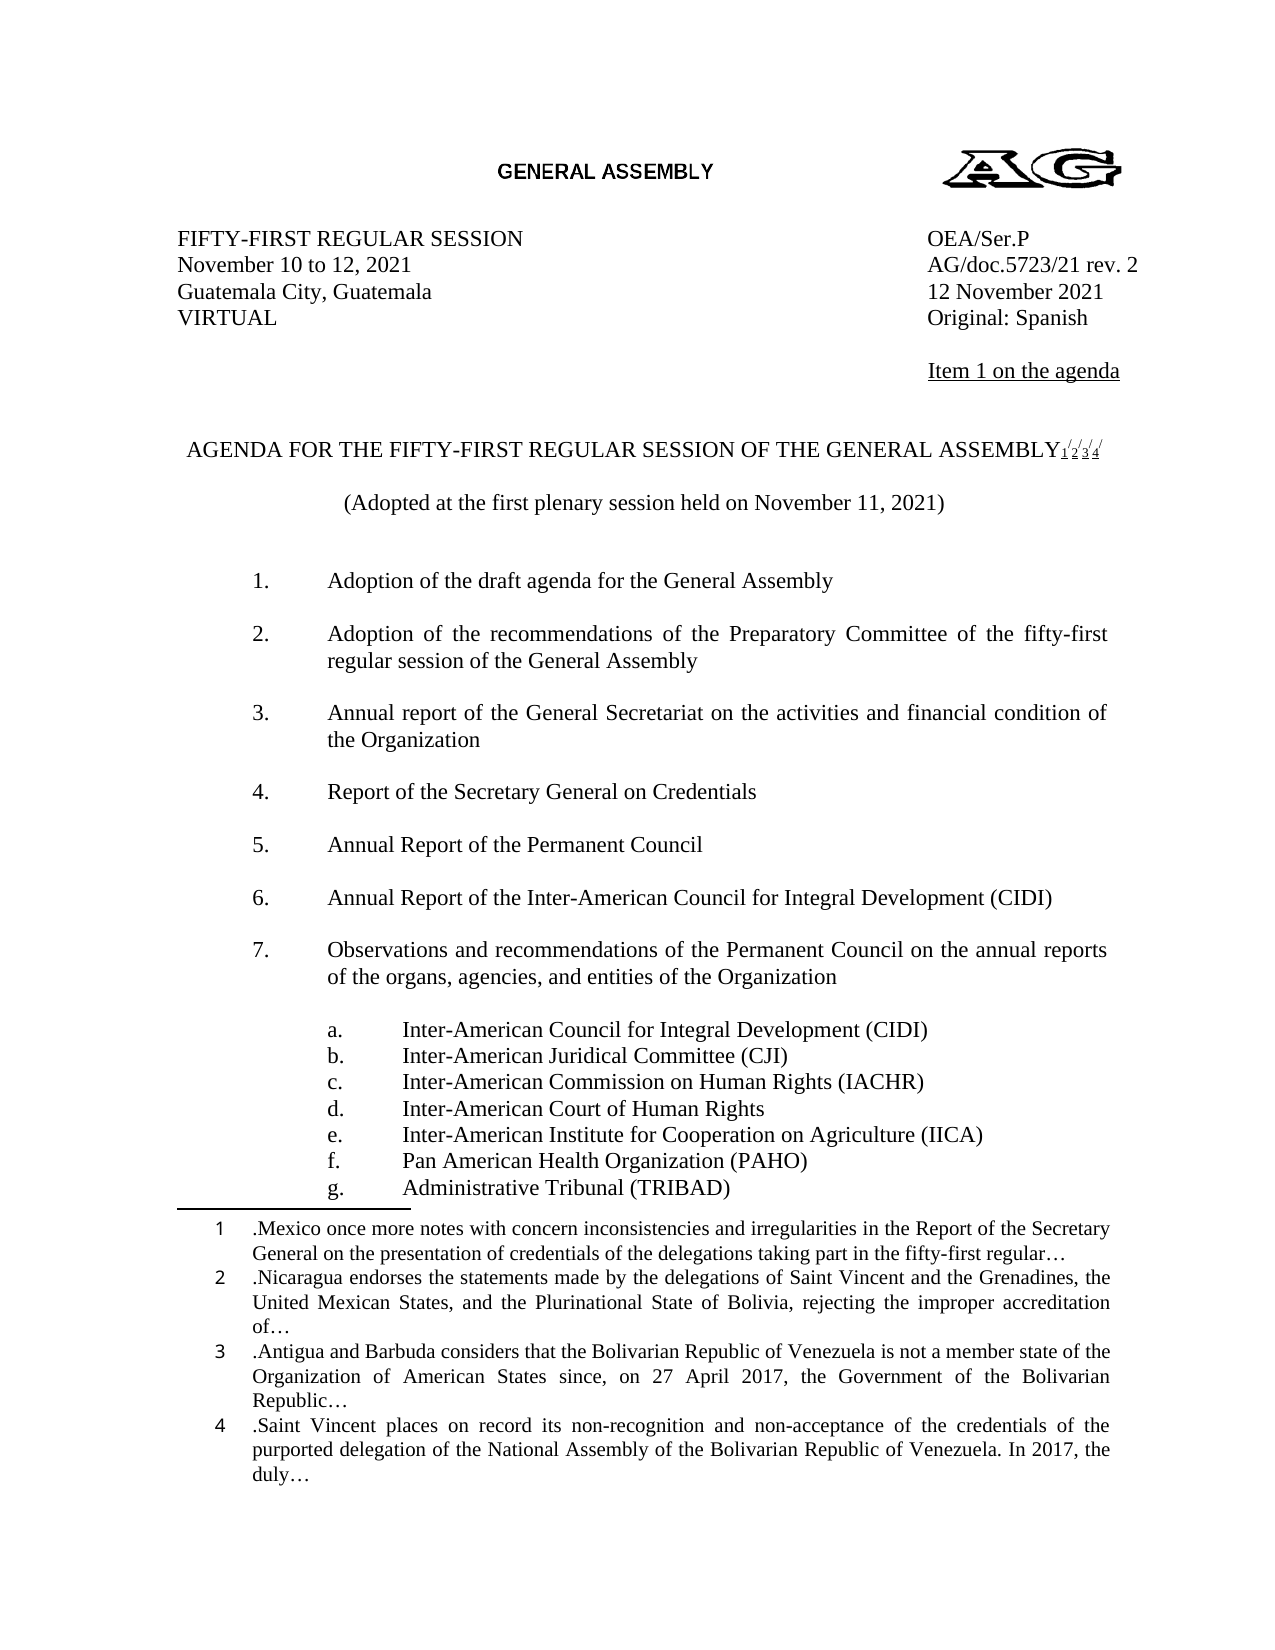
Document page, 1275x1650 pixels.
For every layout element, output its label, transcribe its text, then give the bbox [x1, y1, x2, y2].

text VIRTUAL Original: Spanish [177, 304, 1111, 330]
list Report of the Secretary General on Credentials [252, 778, 1109, 805]
text Item 1 on the agenda [177, 357, 1120, 383]
text November 10 to 12, 2021 AG/doc.5723/21 rev. 2 [177, 251, 1264, 278]
list Inter-American Commission on Human Rights (IACHR) [327, 1068, 1109, 1095]
list Inter-American Council for Integral Development (CIDI) [327, 1016, 1109, 1042]
list Pan American Health Organization (PAHO) [327, 1147, 1109, 1174]
list Observations and recommendations of the Permanent Council on the annual reports of the organs, agencies, and entities of the Organization [252, 937, 1109, 989]
list Annual report of the General Secretariat on the activities and financial condition of the Organization [252, 699, 1109, 752]
list Inter-American Juridical Committee (CJI) [327, 1042, 1109, 1068]
list Inter-American Court of Human Rights [327, 1095, 1109, 1121]
list Annual Report of the Inter-American Council for Integral Development (CIDI) [252, 884, 1109, 910]
text AGENDA FOR THE FIFTY-FIRST REGULAR SESSION OF THE GENERAL ASSEMBLY//// [177, 436, 1111, 462]
list Annual Report of the Permanent Council [252, 831, 1109, 857]
list Administrative Tribunal (TRIBAD) [327, 1174, 1109, 1200]
text Guatemala City, Guatemala 12 November 2021 [177, 278, 1227, 304]
text (Adopted at the first plenary session held on November 11, 2021) [177, 488, 1111, 515]
text FIFTY-FIRST REGULAR SESSION OEA/Ser.P [177, 225, 1227, 251]
list Adoption of the draft agenda for the General Assembly [252, 568, 1109, 594]
list Adoption of the recommendations of the Preparatory Committee of the fifty-first regular session of the General Assembly [252, 620, 1109, 673]
list Inter-American Institute for Cooperation on Agriculture (IICA) [327, 1121, 1109, 1147]
